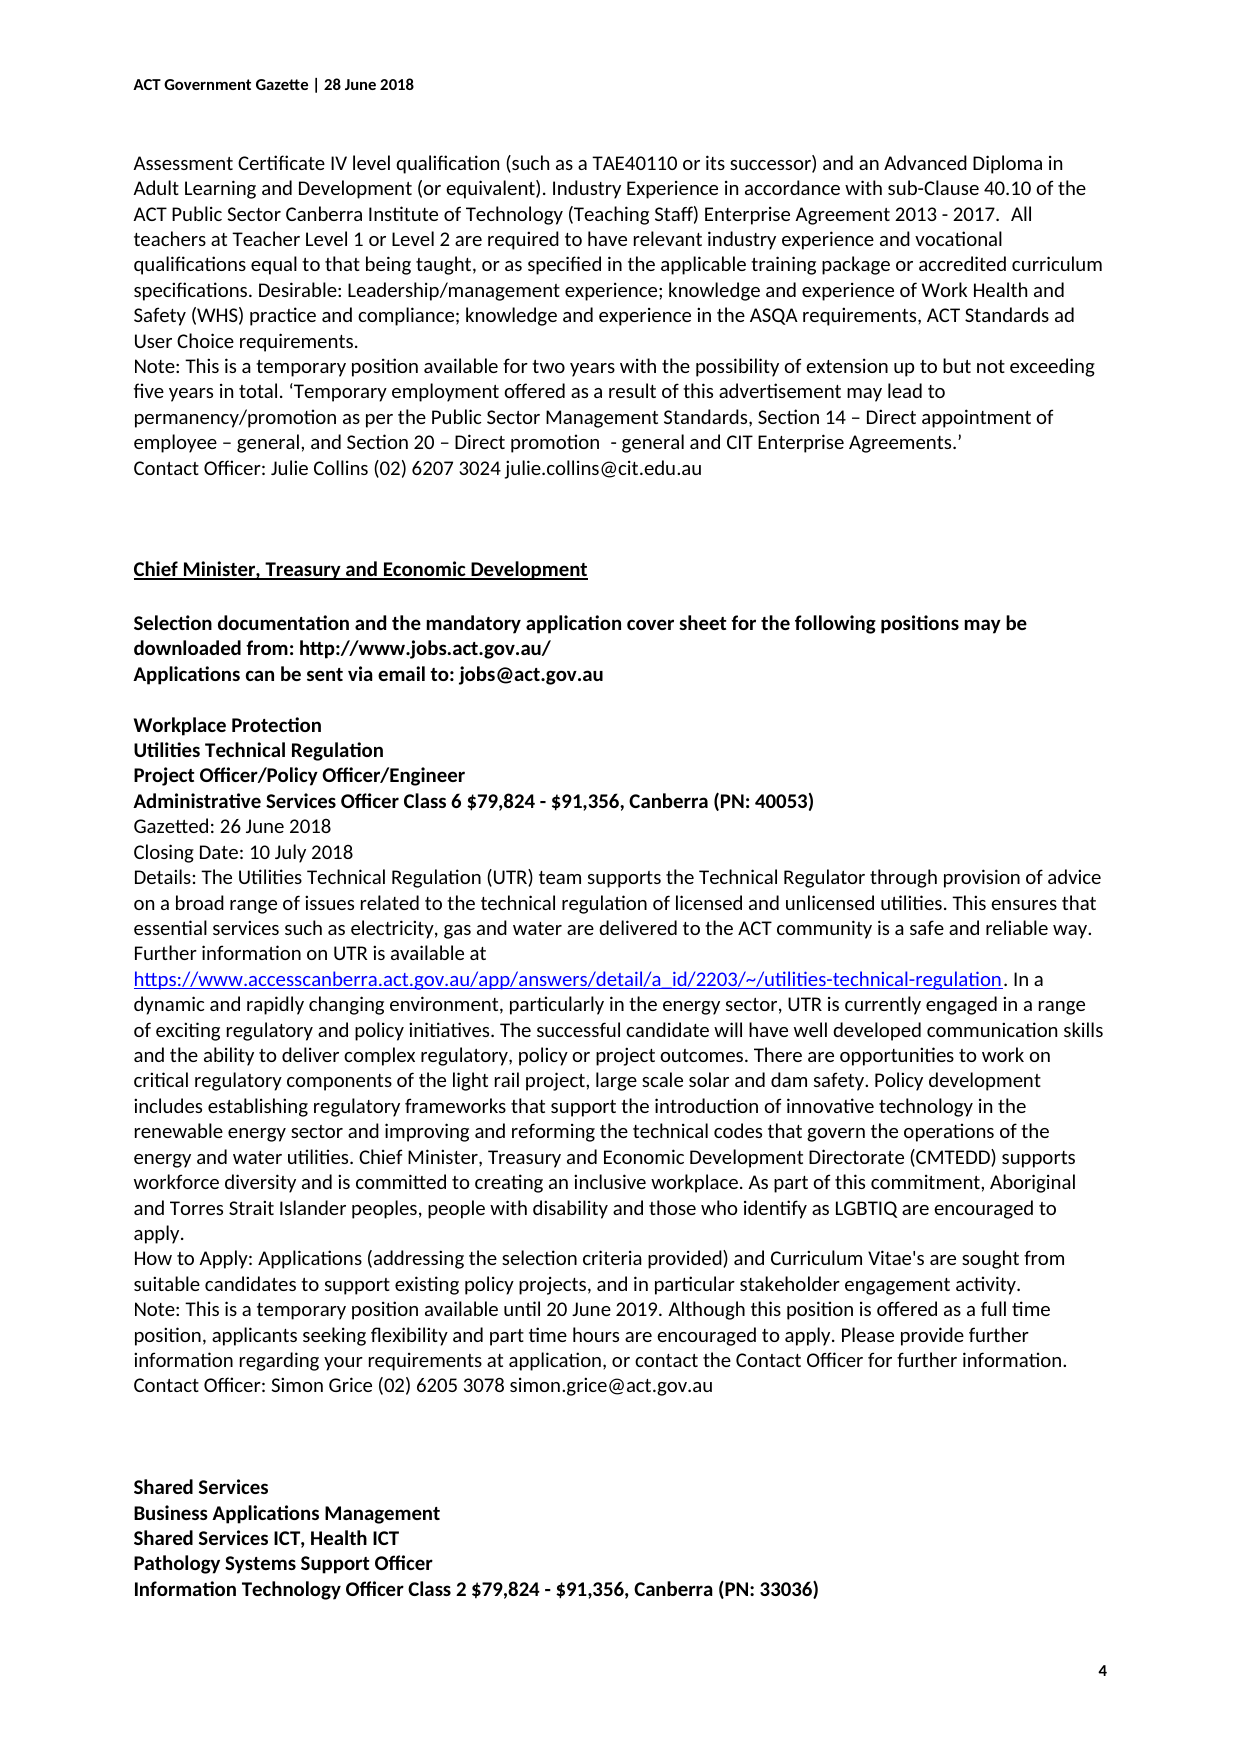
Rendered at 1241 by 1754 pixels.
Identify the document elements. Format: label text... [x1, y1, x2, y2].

text Details: The Utilities Technical Regulation (UTR) team supports the Technical Regulator through provision of advice on a broad range of issues related to the technical regulation of licensed and unlicensed utilities. This ensures that essential services such as electricity, gas and water are delivered to the ACT community is a safe and reliable way. Further information on UTR is available at https://www.accesscanberra.act.gov.au/app/answers/detail/a_id/2203/~/utilities-technical-regulation. In a dynamic and rapidly changing environment, particularly in the energy sector, UTR is currently engaged in a range of exciting regulatory and policy initiatives. The successful candidate will have well developed communication skills and the ability to deliver complex regulatory, policy or project outcomes. There are opportunities to work on critical regulatory components of the light rail project, large scale solar and dam safety. Policy development includes establishing regulatory frameworks that support the introduction of innovative technology in the renewable energy sector and improving and reforming the technical codes that govern the operations of the energy and water utilities. Chief Minister, Treasury and Economic Development Directorate (CMTEDD) supports workforce diversity and is committed to creating an inclusive workplace. As part of this commitment, Aboriginal and Torres Strait Islander peoples, people with disability and those who identify as LGBTIQ are encouraged to apply. [133, 864, 1107, 1246]
text Shared Services ICT, Health ICT [133, 1525, 1107, 1551]
text Project Officer/Policy Officer/Engineer [133, 763, 1107, 788]
text Applications can be sent via email to: jobs@act.gov.au [133, 661, 1107, 686]
text Information Technology Officer Class 2 $79,824 - $91,356, Canberra (PN: 33036) [133, 1576, 1107, 1601]
text Contact Officer: Simon Grice (02) 6205 3078 simon.grice@act.gov.au [133, 1373, 1107, 1398]
text Shared Services [133, 1474, 1107, 1500]
text Administrative Services Officer Class 6 $79,824 - $91,356, Canberra (PN: 40053) [133, 788, 1107, 813]
text Closing Date: 10 July 2018 [133, 839, 1107, 864]
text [133, 150, 1107, 353]
text Utilities Technical Regulation [133, 737, 1107, 763]
text Business Applications Management [133, 1500, 1107, 1525]
text Contact Officer: Julie Collins (02) 6207 3024 julie.collins@cit.edu.au [133, 455, 1107, 480]
text Workplace Protection [133, 712, 1107, 737]
text How to Apply: Applications (addressing the selection criteria provided) and Curriculum Vitae's are sought from suitable candidates to support existing policy projects, and in particular stakeholder engagement activity. [133, 1246, 1107, 1296]
text Note: This is a temporary position available until 20 June 2019. Although this position is offered as a full time position, applicants seeking flexibility and part time hours are encouraged to apply. Please provide further information regarding your requirements at application, or contact the Contact Officer for further information. [133, 1296, 1107, 1373]
text Selection documentation and the mandatory application cover sheet for the following positions may be downloaded from: http://www.jobs.act.gov.au/ [133, 610, 1107, 661]
subtitle Chief Minister, Treasury and Economic Development [133, 557, 1107, 582]
text Gazetted: 26 June 2018 [133, 813, 1107, 839]
text Note: This is a temporary position available for two years with the possibility of extension up to but not exceeding five years in total. ‘Temporary employment offered as a result of this advertisement may lead to permanency/promotion as per the Public Sector Management Standards, Section 14 – Direct appointment of employee – general, and Section 20 – Direct promotion - general and CIT Enterprise Agreements.’ [133, 353, 1107, 455]
text Pathology Systems Support Officer [133, 1551, 1107, 1576]
